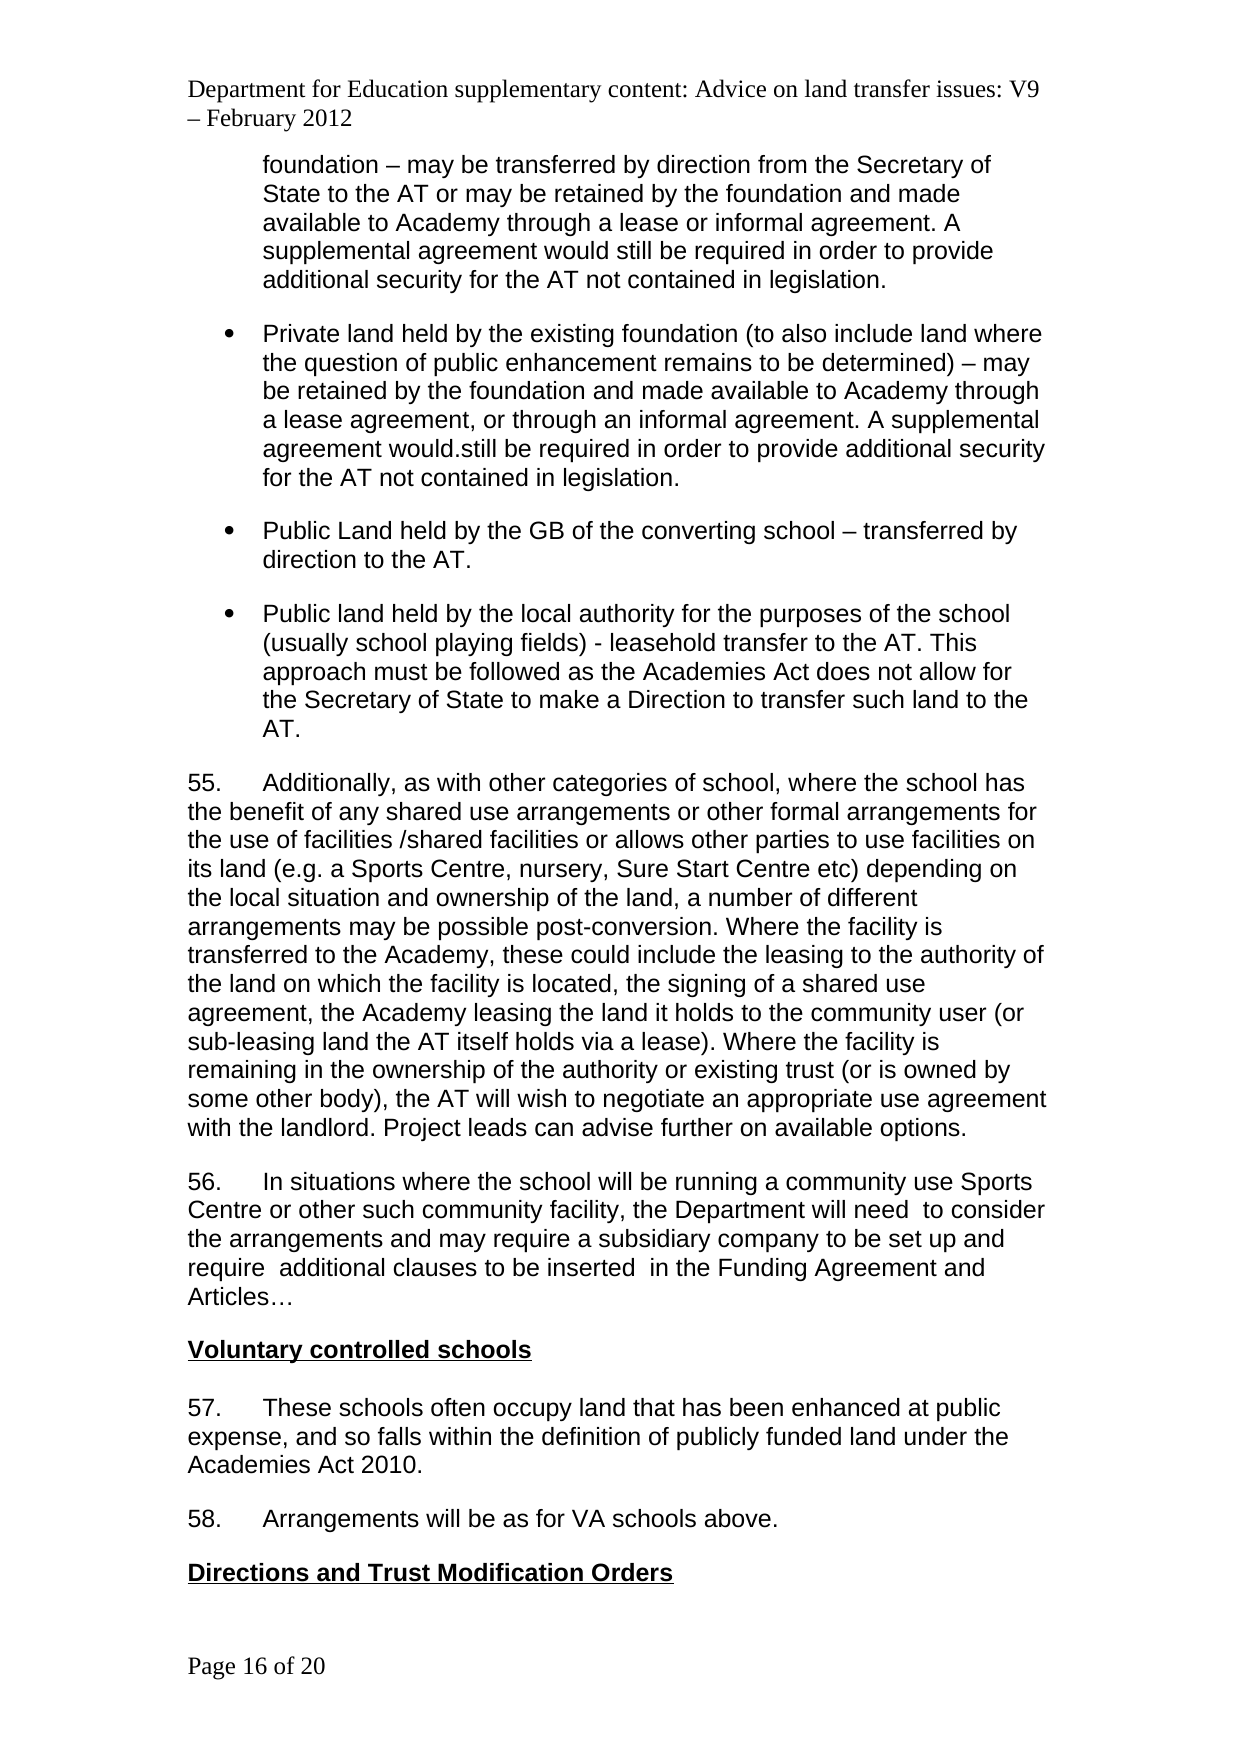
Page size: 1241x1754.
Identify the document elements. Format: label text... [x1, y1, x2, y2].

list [225, 150, 1053, 294]
list Arrangements will be as for VA schools above. [187, 1504, 1053, 1533]
list Additionally, as with other categories of school, where the school has the benefit of any shared use arrangements or other formal arrangements for the use of facilities /shared facilities or allows other parties to use facilities on its land (e.g. a Sports Centre, nursery, Sure Start Centre etc) depending on the local situation and ownership of the land, a number of different arrangements may be possible post-conversion. Where the facility is transferred to the Academy, these could include the leasing to the authority of the land on which the facility is located, the signing of a shared use agreement, the Academy leasing the land it holds to the community user (or sub-leasing land the AT itself holds via a lease). Where the facility is remaining in the ownership of the authority or existing trust (or is owned by some other body), the AT will wish to negotiate an appropriate use agreement with the landlord. Project leads can advise further on available options. [187, 768, 1053, 1142]
list Public land held by the local authority for the purposes of the school (usually school playing fields) - leasehold transfer to the AT. This approach must be followed as the Academies Act does not allow for the Secretary of State to make a Direction to transfer such land to the AT. [225, 599, 1053, 743]
text Voluntary controlled schools [187, 1335, 1053, 1364]
list held by the GB of the converting school – transferred by direction to the AT. [225, 516, 1053, 574]
list In situations where the school will be running a community use Sports Centre or other such community facility, the Department will need to consider the arrangements and may require a subsidiary company to be set up and require additional clauses to be inserted in the Funding Agreement and Articles… [187, 1167, 1053, 1310]
text Directions and Trust Modification Orders [187, 1558, 1053, 1587]
list held by the existing foundation (to also include land where the question of public enhancement remains to be determined) – may be retained by the foundation and made available to Academy through a lease agreement, or through an informal agreement. A supplemental agreement would.still be required in order to provide additional security for the AT not contained in legislation. [225, 319, 1053, 491]
list These schools often occupy land that has been enhanced at public expense, and so falls within the definition of publicly funded land under the Academies Act 2010. [187, 1393, 1053, 1479]
